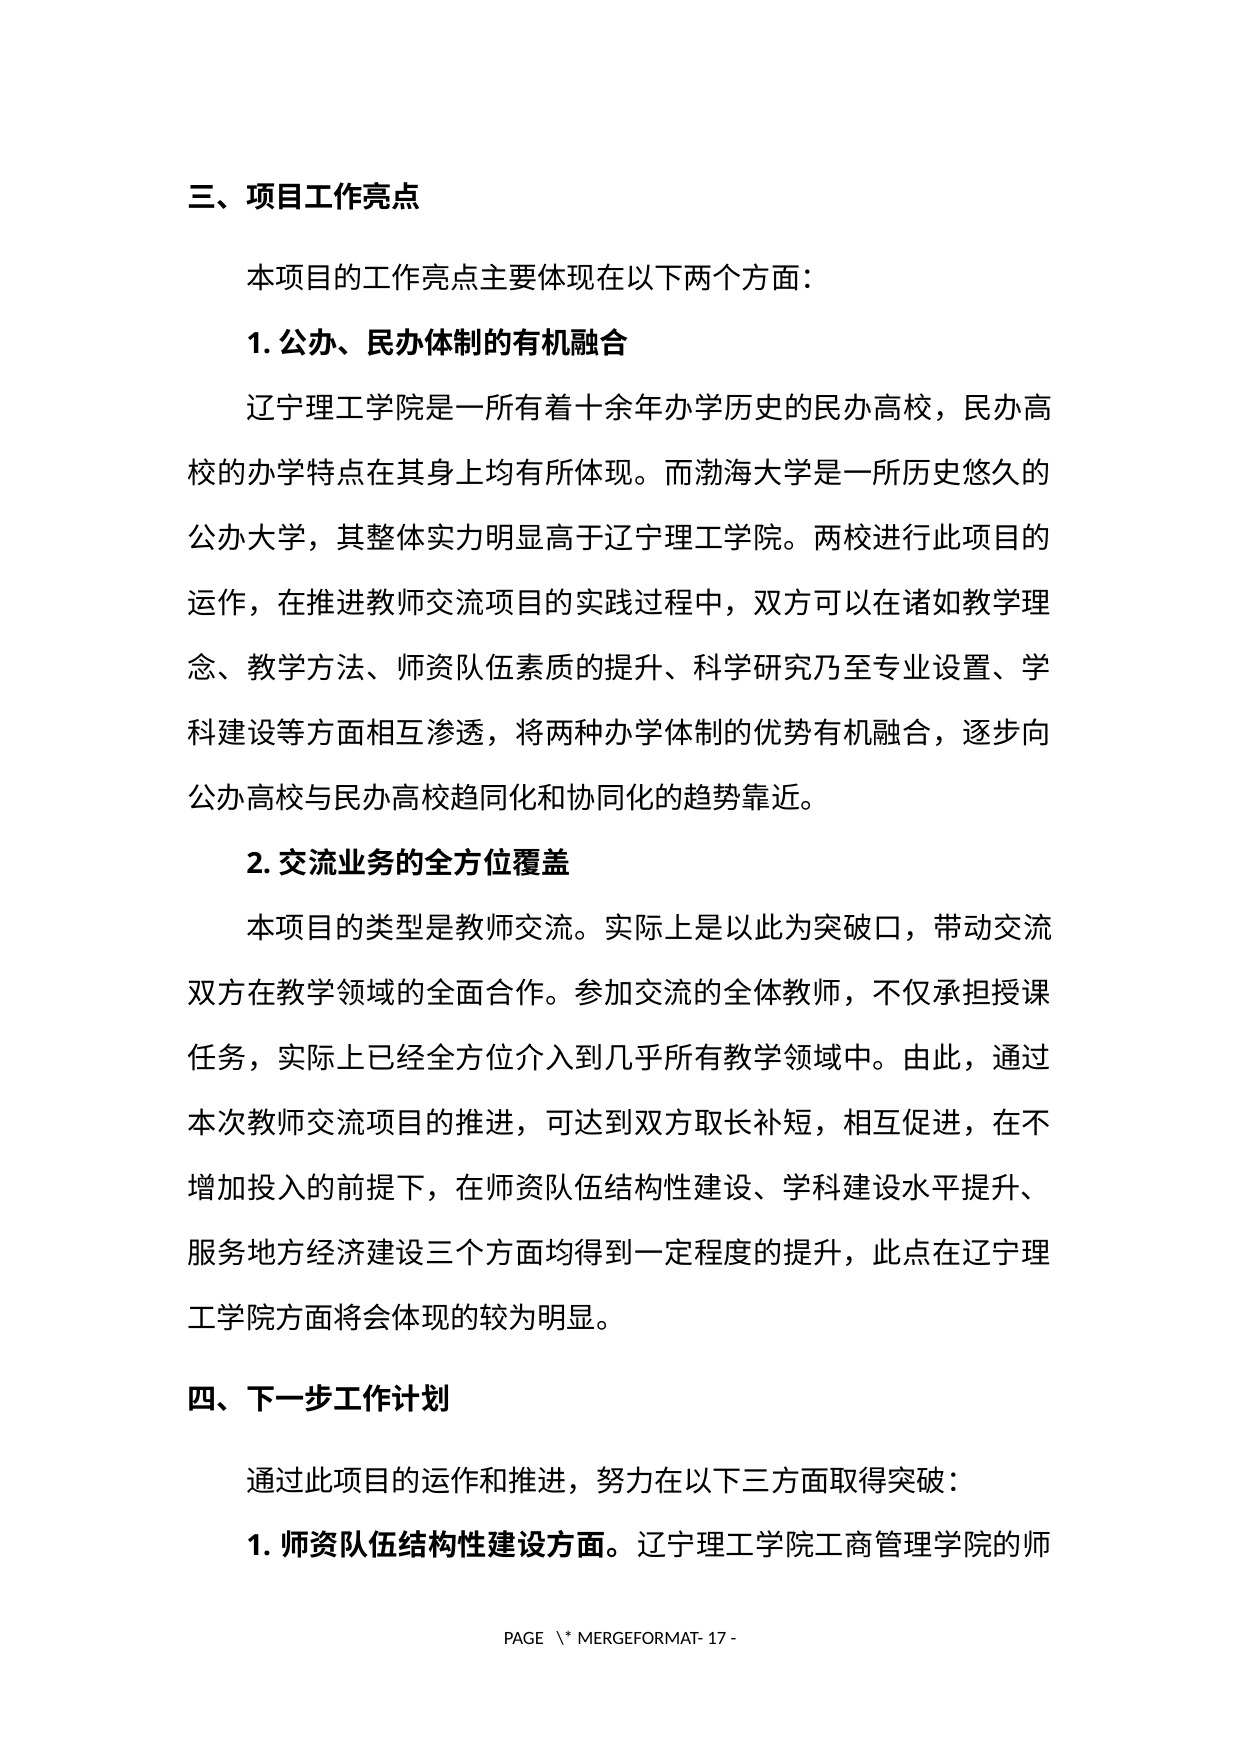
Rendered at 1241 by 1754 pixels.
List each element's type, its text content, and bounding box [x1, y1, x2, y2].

text 四、下一步工作计划 [187, 1364, 1053, 1429]
text 辽宁理工学院是一所有着十余年办学历史的民办高校，民办高校的办学特点在其身上均有所体现。而渤海大学是一所历史悠久的公办大学，其整体实力明显高于辽宁理工学院。两校进行此项目的运作，在推进教师交流项目的实践过程中，双方可以在诸如教学理念、教学方法、师资队伍素质的提升、科学研究乃至专业设置、学科建设等方面相互渗透，将两种办学体制的优势有机融合，逐步向公办高校与民办高校趋同化和协同化的趋势靠近。 [187, 373, 1053, 828]
text 本项目的类型是教师交流。实际上是以此为突破口，带动交流双方在教学领域的全面合作。参加交流的全体教师，不仅承担授课任务，实际上已经全方位介入到几乎所有教学领域中。由此，通过本次教师交流项目的推进，可达到双方取长补短，相互促进，在不增加投入的前提下，在师资队伍结构性建设、学科建设水平提升、服务地方经济建设三个方面均得到一定程度的提升，此点在辽宁理工学院方面将会体现的较为明显。 [187, 893, 1053, 1348]
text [187, 1511, 1053, 1576]
text 2. 交流业务的全方位覆盖 [187, 828, 1053, 893]
text 本项目的工作亮点主要体现在以下两个方面： [187, 243, 1053, 308]
text 三、项目工作亮点 [187, 162, 1053, 227]
text 1. 公办、民办体制的有机融合 [187, 308, 1053, 373]
text 通过此项目的运作和推进，努力在以下三方面取得突破： [187, 1446, 1053, 1511]
